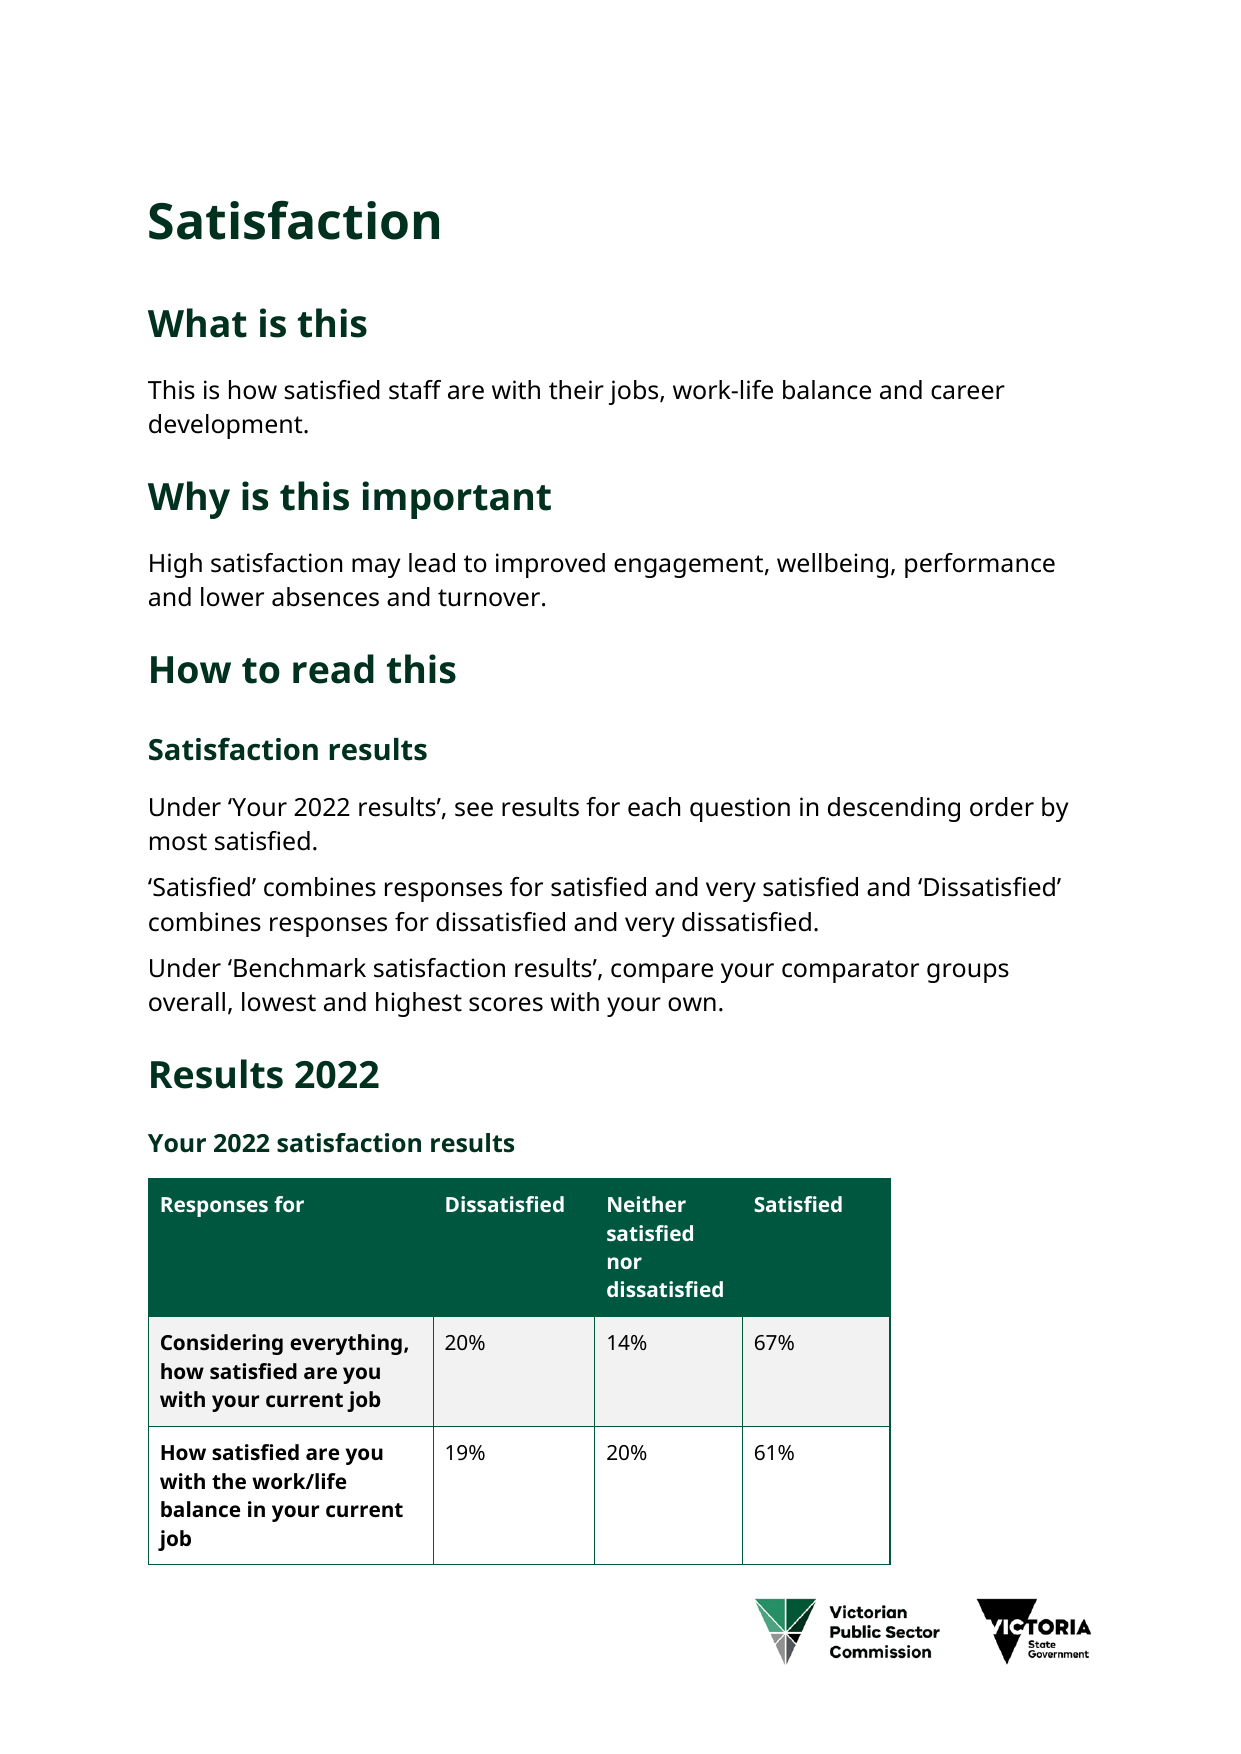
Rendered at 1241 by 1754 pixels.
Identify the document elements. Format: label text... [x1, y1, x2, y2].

subtitle How to read this [148, 643, 1092, 694]
table_header Neither satisfied nor dissatisfied [595, 1179, 742, 1316]
table_header Satisfied [743, 1179, 889, 1316]
table_cell Considering everything, how satisfied are you with your current job [149, 1317, 433, 1426]
text High satisfaction may lead to improved engagement, wellbeing, performance and lower absences and turnover. [148, 546, 1092, 614]
text Under ‘Benchmark satisfaction results’, compare your comparator groups overall, lowest and highest scores with your own. [148, 951, 1092, 1019]
subtitle Results 2022 [148, 1048, 1092, 1099]
subtitle What is this [148, 297, 1092, 348]
table_cell 61% [743, 1427, 889, 1564]
subtitle Your 2022 satisfaction results [148, 1126, 1092, 1160]
table_header Dissatisfied [434, 1179, 594, 1316]
text Under ‘Your 2022 results’, see results for each question in descending order by most satisfied. [148, 789, 1092, 858]
table_cell 67% [743, 1317, 889, 1426]
table_cell How satisfied are you with the work/life balance in your current job [149, 1427, 433, 1564]
subtitle Satisfaction [148, 186, 1092, 254]
table_header Responses for [149, 1179, 433, 1316]
table_cell 20% [595, 1427, 742, 1564]
subtitle Satisfaction results [148, 729, 1092, 769]
picture [754, 1598, 1093, 1666]
table_cell 19% [434, 1427, 594, 1564]
text ‘Satisfied’ combines responses for satisfied and very satisfied and ‘Dissatisfied’ combines responses for dissatisfied and very dissatisfied. [148, 870, 1092, 938]
text This is how satisfied staff are with their jobs, work-life balance and career development. [148, 373, 1092, 441]
table_cell 20% [434, 1317, 594, 1426]
subtitle Why is this important [148, 470, 1092, 521]
table_cell 14% [595, 1317, 742, 1426]
